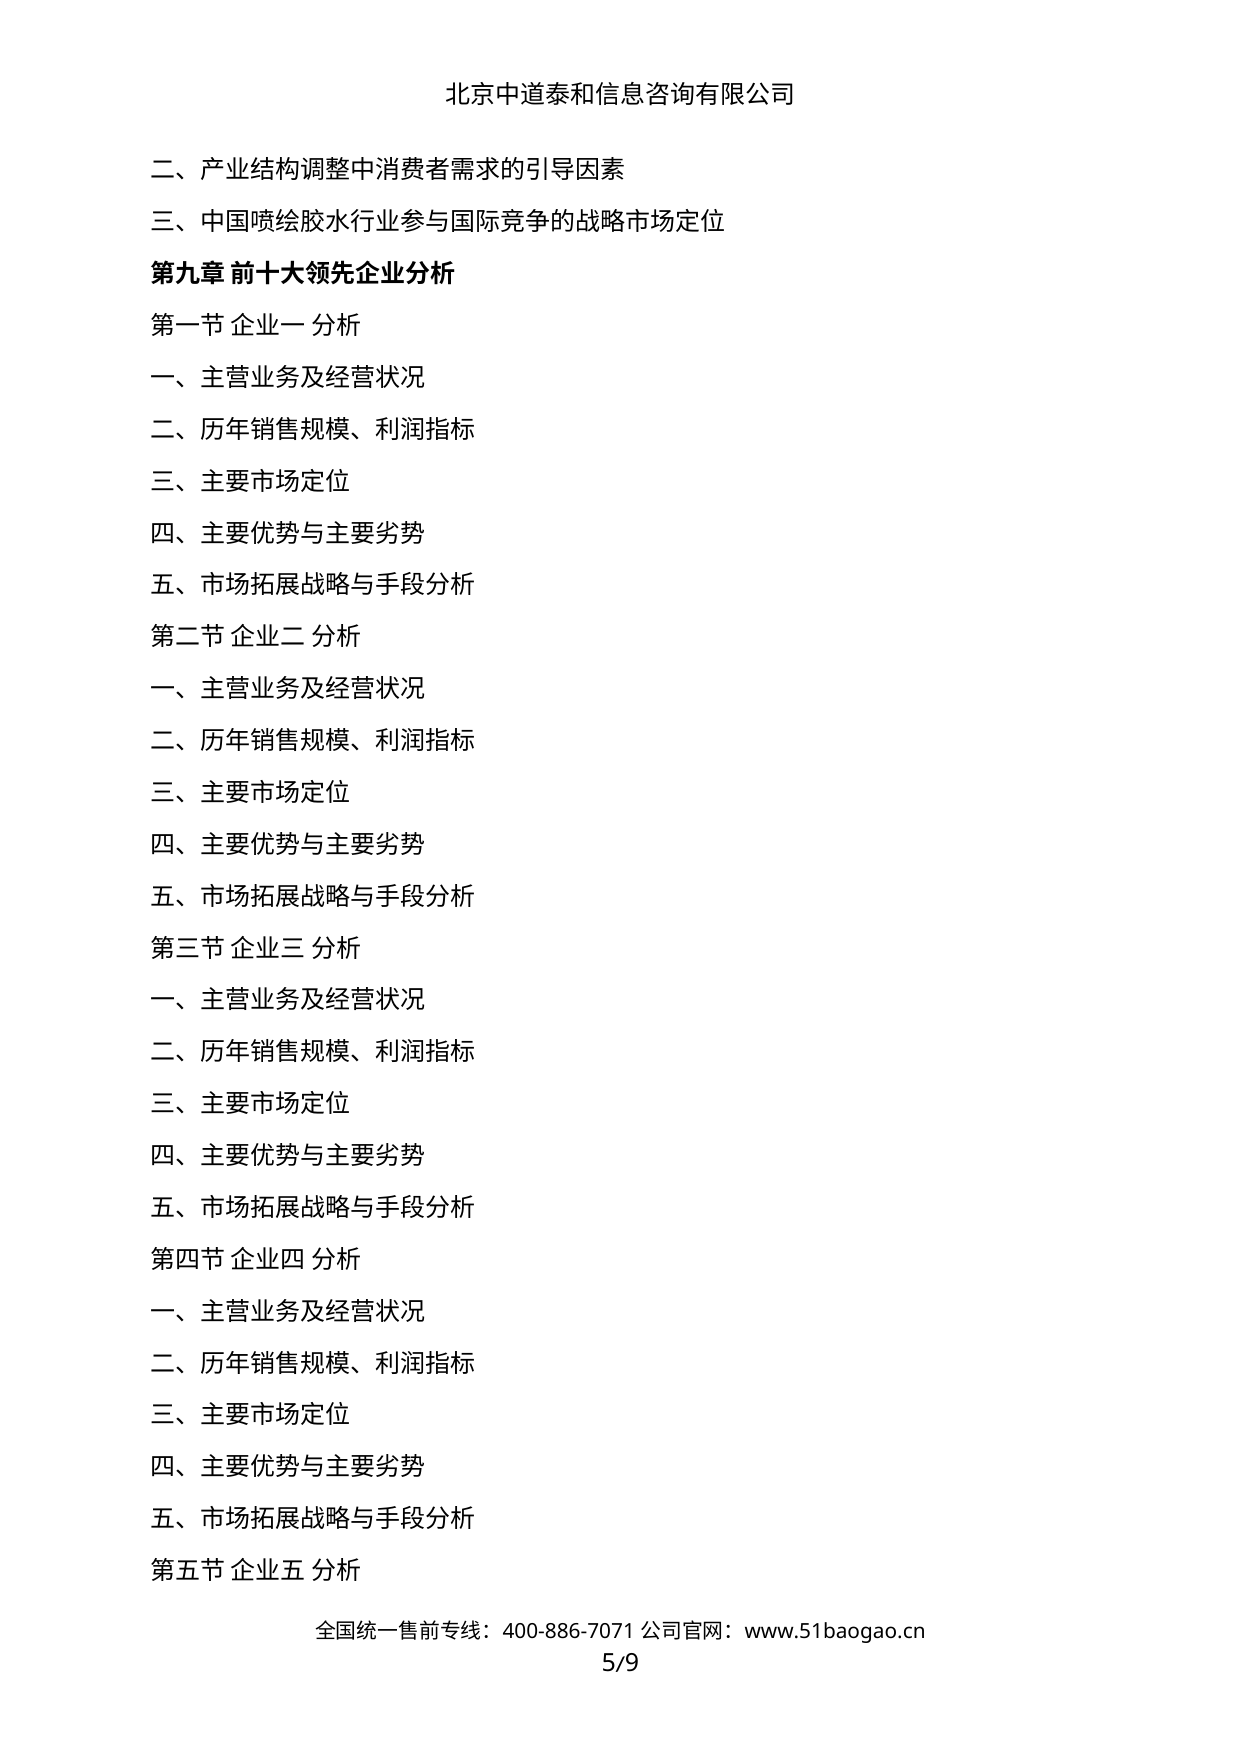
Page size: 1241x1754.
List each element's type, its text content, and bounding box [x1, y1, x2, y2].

text 第三节 企业三 分析 [150, 928, 1090, 964]
text 四、主要优势与主要劣势 [150, 1136, 1090, 1172]
text 第一节 企业一 分析 [150, 306, 1090, 342]
text 四、主要优势与主要劣势 [150, 824, 1090, 861]
text 二、历年销售规模、利润指标 [150, 409, 1090, 446]
text 一、主营业务及经营状况 [150, 669, 1090, 705]
text 三、中国喷绘胶水行业参与国际竞争的战略市场定位 [150, 202, 1090, 238]
text 一、主营业务及经营状况 [150, 357, 1090, 394]
text 三、主要市场定位 [150, 1395, 1090, 1431]
text 一、主营业务及经营状况 [150, 1291, 1090, 1327]
text 四、主要优势与主要劣势 [150, 1447, 1090, 1483]
text 第二节 企业二 分析 [150, 617, 1090, 653]
text 二、历年销售规模、利润指标 [150, 1343, 1090, 1379]
text 二、历年销售规模、利润指标 [150, 721, 1090, 757]
text 五、市场拓展战略与手段分析 [150, 1499, 1090, 1535]
text 二、历年销售规模、利润指标 [150, 1032, 1090, 1068]
text 二、产业结构调整中消费者需求的引导因素 [150, 150, 1090, 186]
text 一、主营业务及经营状况 [150, 980, 1090, 1016]
text 五、市场拓展战略与手段分析 [150, 876, 1090, 912]
text 三、主要市场定位 [150, 461, 1090, 497]
text 五、市场拓展战略与手段分析 [150, 1187, 1090, 1224]
text 三、主要市场定位 [150, 1084, 1090, 1120]
text 第五节 企业五 分析 [150, 1551, 1090, 1587]
text 第四节 企业四 分析 [150, 1239, 1090, 1276]
text 第九章 前十大领先企业分析 [150, 254, 1090, 290]
text 三、主要市场定位 [150, 772, 1090, 809]
text 五、市场拓展战略与手段分析 [150, 565, 1090, 601]
text 四、主要优势与主要劣势 [150, 513, 1090, 549]
